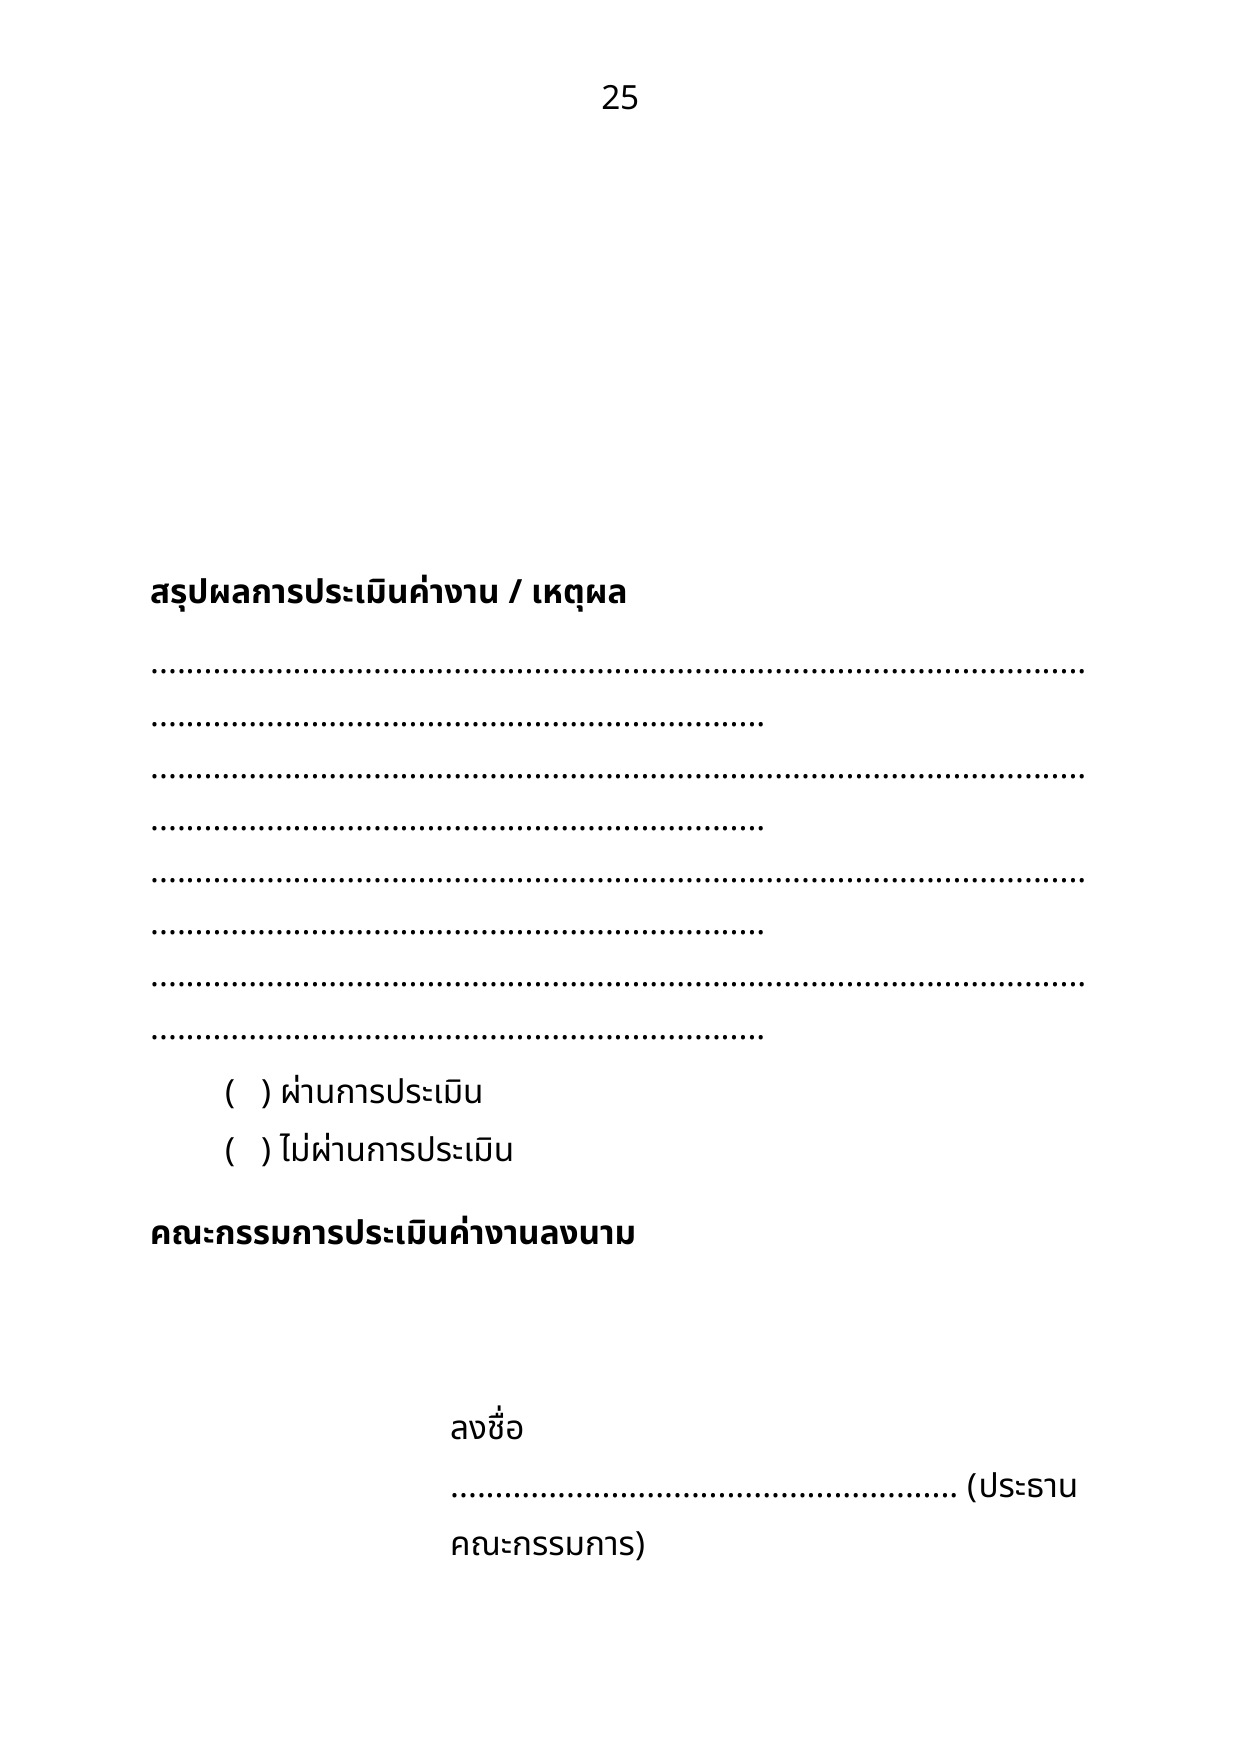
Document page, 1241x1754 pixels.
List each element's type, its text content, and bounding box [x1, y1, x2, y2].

text .............................................................................................................................................................................. [150, 847, 1090, 944]
text ลงชื่อ ......................................................... (ประธานคณะกรรมการ) [450, 1404, 1090, 1571]
text ( ) ไม่ผ่านการประเมิน [150, 1126, 1090, 1177]
text .............................................................................................................................................................................. [150, 742, 1090, 840]
text ( ) ผ่านการประเมิน [150, 1068, 1090, 1119]
text คณะกรรมการประเมินค่างานลงนาม [150, 1209, 1090, 1260]
text .............................................................................................................................................................................. [150, 638, 1090, 736]
text .............................................................................................................................................................................. [150, 951, 1090, 1049]
text สรุปผลการประเมินค่างาน / เหตุผล [150, 567, 1090, 618]
